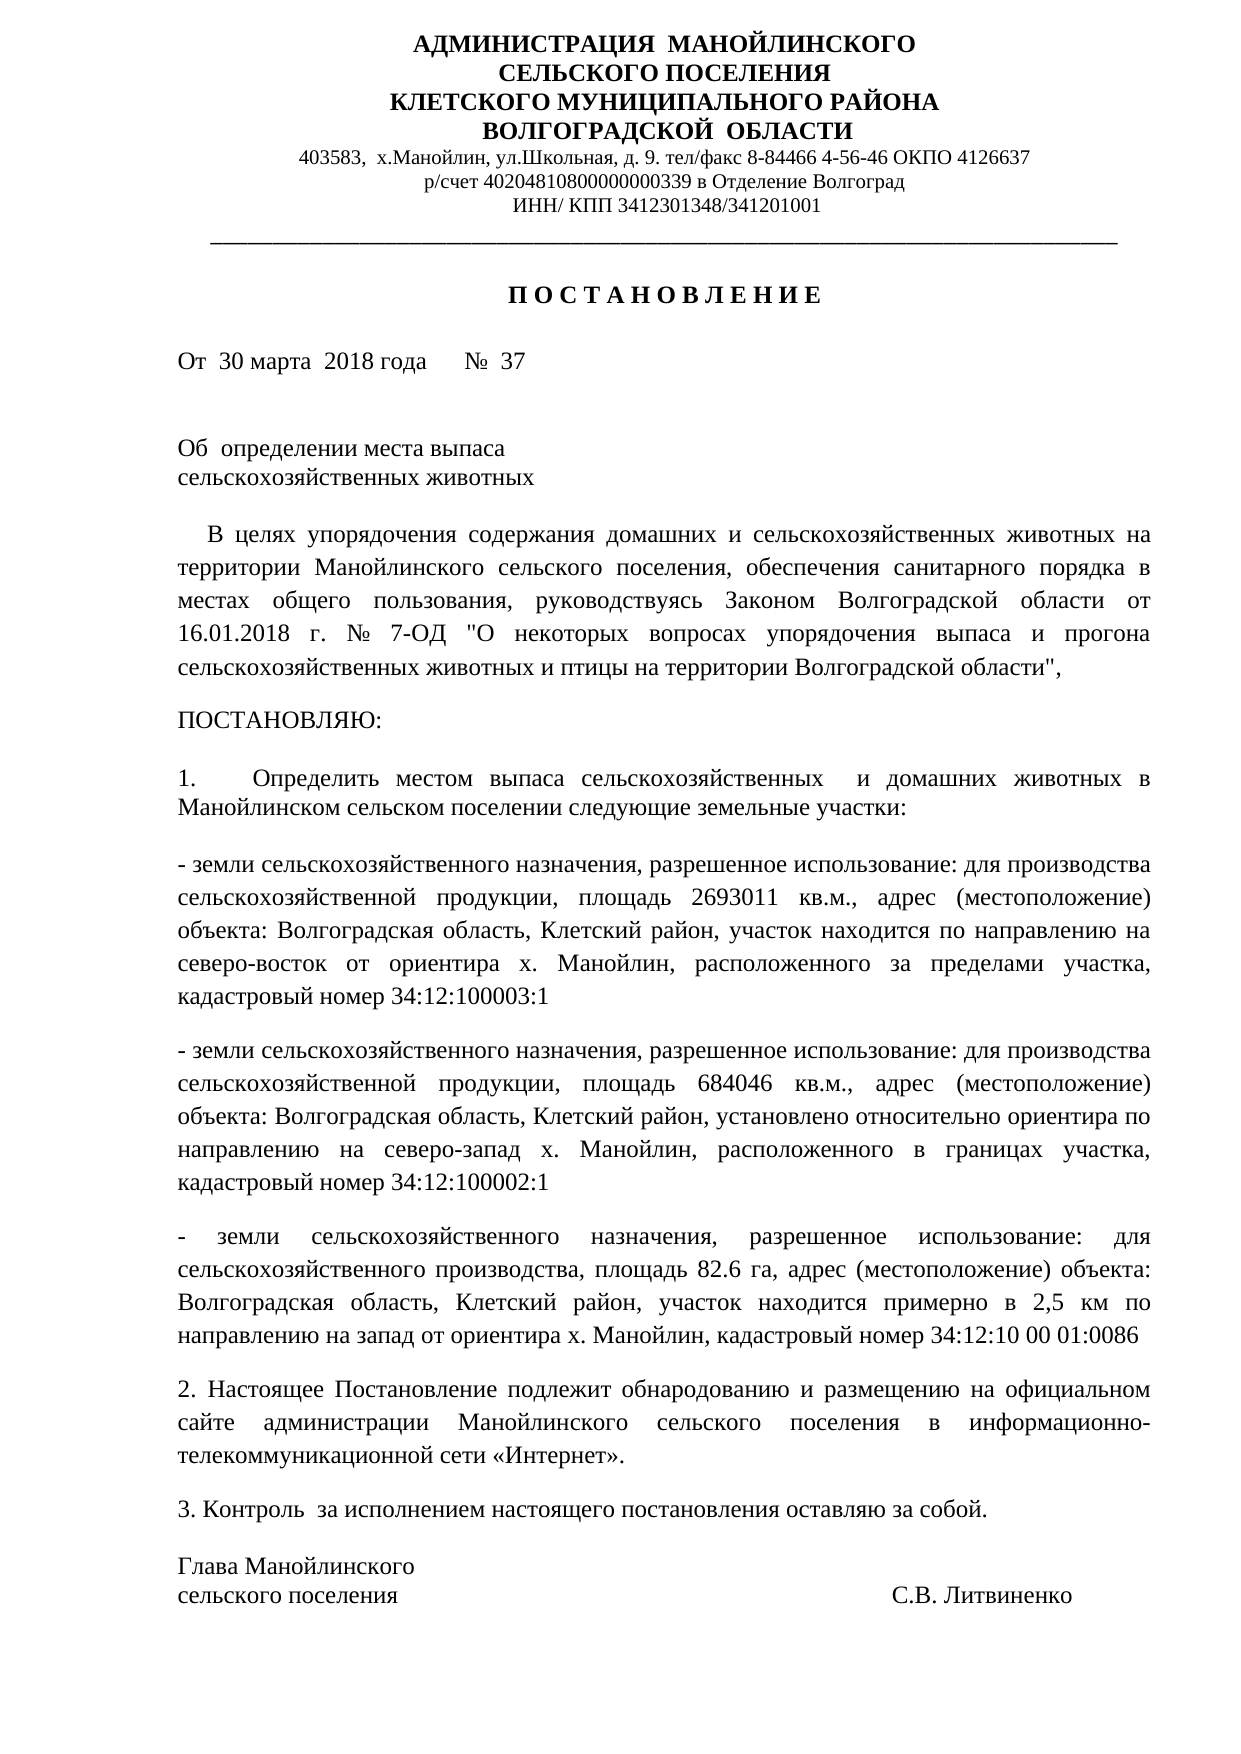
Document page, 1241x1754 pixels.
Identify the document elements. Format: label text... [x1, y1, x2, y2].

text _________________________________________________________________________ [177, 217, 1152, 247]
text ИНН/ КПП 3412301348/341201001 [177, 193, 1152, 217]
list Определить местом выпаса сельскохозяйственных и домашних животных в Манойлинском сельском поселении следующие земельные участки: [177, 763, 1152, 820]
text ПОСТАНОВЛЯЮ: [177, 705, 1152, 734]
text - земли сельскохозяйственного назначения, разрешенное использование: для производства сельскохозяйственной продукции, площадь 2693011 кв.м., адрес (местоположение) объекта: Волгоградская область, Клетский район, участок находится по направлению на северо-восток от ориентира х. Манойлин, расположенного за пределами участка, кадастровый номер 34:12:100003:1 [177, 849, 1152, 1010]
text - земли сельскохозяйственного назначения, разрешенное использование: для производства сельскохозяйственной продукции, площадь 684046 кв.м., адрес (местоположение) объекта: Волгоградская область, Клетский район, установлено относительно ориентира по направлению на северо-запад х. Манойлин, расположенного в границах участка, кадастровый номер 34:12:100002:1 [177, 1035, 1152, 1196]
text - земли сельскохозяйственного назначения, разрешенное использование: для сельскохозяйственного производства, площадь 82.6 га, адрес (местоположение) объекта: Волгоградская область, Клетский район, участок находится примерно в 2,5 км по направлению на запад от ориентира х. Манойлин, кадастровый номер 34:12:10 00 01:0086 [177, 1221, 1152, 1349]
text сельского поселения С.В. Литвиненко [177, 1580, 1152, 1609]
subtitle КЛЕТСКОГО МУНИЦИПАЛЬНОГО РАЙОНА [177, 87, 1152, 116]
text В целях упорядочения содержания домашних и сельскохозяйственных животных на территории Манойлинского сельского поселения, обеспечения санитарного порядка в местах общего пользования, руководствуясь Законом Волгоградской области от 16.01.2018 г. № 7-ОД "О некоторых вопросах упорядочения выпаса и прогона сельскохозяйственных животных и птицы на территории Волгоградской области", [177, 519, 1152, 680]
text 3. Контроль за исполнением настоящего постановления оставляю за собой. [177, 1494, 1152, 1523]
subtitle АДМИНИСТРАЦИЯ МАНОЙЛИНСКОГО [177, 29, 1152, 58]
text р/счет 40204810800000000339 в Отделение Волгоград [177, 169, 1152, 193]
subtitle Глава Манойлинского [177, 1551, 1152, 1580]
text 2. Настоящее Постановление подлежит обнародованию и размещению на официальном сайте администрации Манойлинского сельского поселения в информационно- телекоммуникационной сети «Интернет». [177, 1374, 1152, 1469]
text От 30 марта 2018 года № 37 [177, 346, 1152, 375]
text Об определении места выпаса [177, 433, 1152, 462]
subtitle ВОЛГОГРАДСКОЙ ОБЛАСТИ [177, 116, 1152, 144]
text П О С Т А Н О В Л Е Н И Е [177, 280, 1152, 309]
text 403583, х.Манойлин, ул.Школьная, д. 9. тел/факс 8-84466 4-56-46 ОКПО 4126637 [177, 144, 1152, 169]
subtitle СЕЛЬСКОГО ПОСЕЛЕНИЯ [177, 58, 1152, 87]
text сельскохозяйственных животных [177, 462, 1152, 491]
